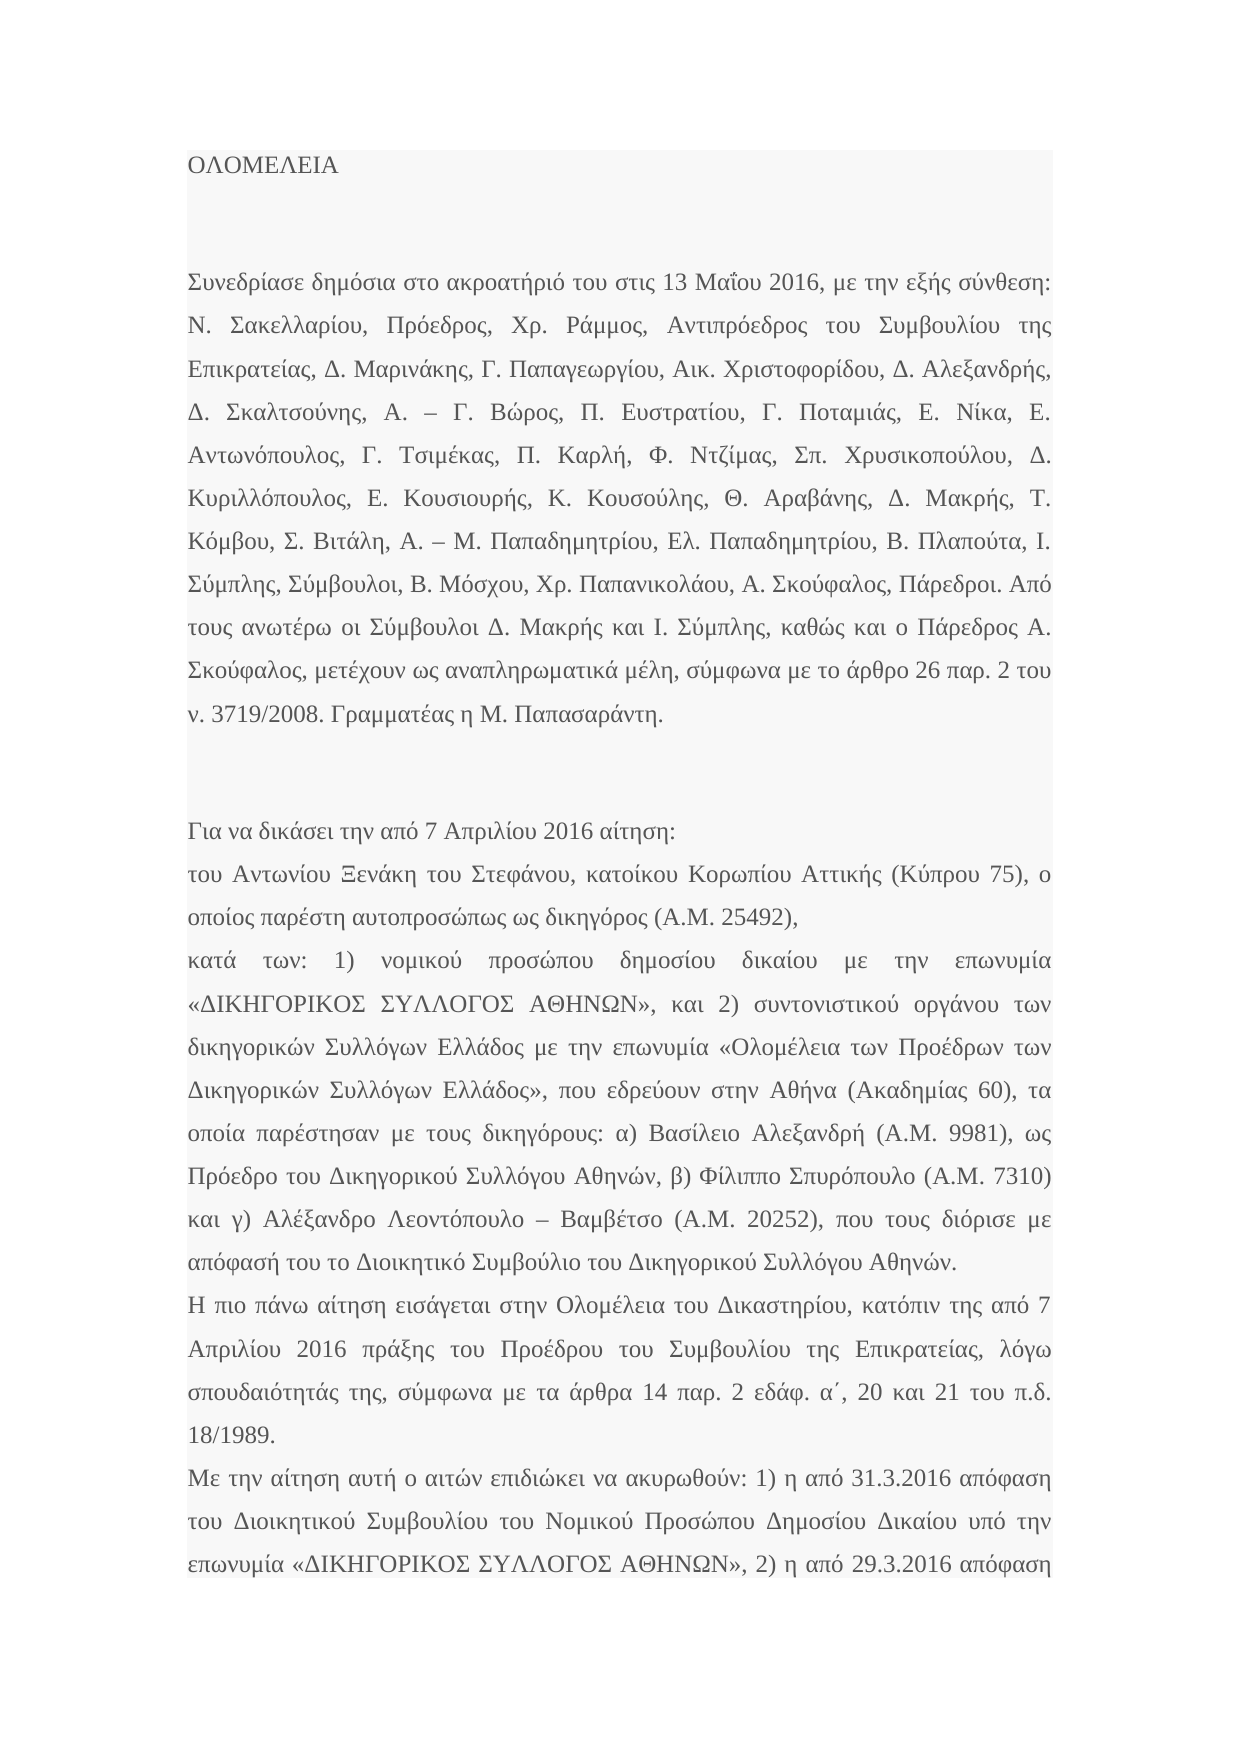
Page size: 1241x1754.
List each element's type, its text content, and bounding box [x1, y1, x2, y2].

text του Αντωνίου Ξενάκη του Στεφάνου, κατοίκου Κορωπίου Αττικής (Κύπρου 75), ο οποίος παρέστη αυτοπροσώπως ως δικηγόρος (Α.Μ. 25492), [187, 859, 1053, 931]
text κατά των: 1) νομικού προσώπου δημοσίου δικαίου με την επωνυμία «ΔΙΚΗΓΟΡΙΚΟΣ ΣΥΛΛΟΓΟΣ ΑΘΗΝΩΝ», και 2) συντονιστικού οργάνου των δικηγορικών Συλλόγων Ελλάδος με την επωνυμία «Ολομέλεια των Προέδρων των Δικηγορικών Συλλόγων Ελλάδος», που εδρεύουν στην Αθήνα (Ακαδημίας 60), τα οποία παρέστησαν με τους δικηγόρους: α) Βασίλειο Αλεξανδρή (Α.Μ. 9981), ως Πρόεδρο του Δικηγορικού Συλλόγου Αθηνών, β) Φίλιππο Σπυρόπουλο (Α.Μ. 7310) και γ) Αλέξανδρο Λεοντόπουλο – Βαμβέτσο (Α.Μ. 20252), που τους διόρισε με απόφασή του το Διοικητικό Συμβούλιο του Δικηγορικού Συλλόγου Αθηνών. [187, 946, 1053, 1276]
text Για να δικάσει την από 7 Απριλίου 2016 αίτηση: [187, 816, 1053, 845]
text ΟΛΟΜΕΛΕΙΑ [187, 150, 1053, 179]
text Η πιο πάνω αίτηση εισάγεται στην Ολομέλεια του Δικαστηρίου, κατόπιν της από 7 Απριλίου 2016 πράξης του Προέδρου του Συμβουλίου της Επικρατείας, λόγω σπουδαιότητάς της, σύμφωνα με τα άρθρα 14 παρ. 2 εδάφ. α΄, 20 και 21 του π.δ. 18/1989. [187, 1291, 1053, 1449]
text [187, 1463, 1053, 1578]
text Συνεδρίασε δημόσια στο ακροατήριό του στις 13 Μαΐου 2016, με την εξής σύνθεση: Ν. Σακελλαρίου, Πρόεδρος, Χρ. Ράμμος, Αντιπρόεδρος του Συμβουλίου της Επικρατείας, Δ. Μαρινάκης, Γ. Παπαγεωργίου, Αικ. Χριστοφορίδου, Δ. Αλεξανδρής, Δ. Σκαλτσούνης, Α. – Γ. Βώρος, Π. Ευστρατίου, Γ. Ποταμιάς, Ε. Νίκα, Ε. Αντωνόπουλος, Γ. Τσιμέκας, Π. Καρλή, Φ. Ντζίμας, Σπ. Χρυσικοπούλου, Δ. Κυριλλόπουλος, Ε. Κουσιουρής, Κ. Κουσούλης, Θ. Αραβάνης, Δ. Μακρής, Τ. Κόμβου, Σ. Βιτάλη, Α. – Μ. Παπαδημητρίου, Ελ. Παπαδημητρίου, Β. Πλαπούτα, Ι. Σύμπλης, Σύμβουλοι, Β. Μόσχου, Χρ. Παπανικολάου, Α. Σκούφαλος, Πάρεδροι. Από τους ανωτέρω οι Σύμβουλοι Δ. Μακρής και Ι. Σύμπλης, καθώς και ο Πάρεδρος Α. Σκούφαλος, μετέχουν ως αναπληρωματικά μέλη, σύμφωνα με το άρθρο 26 παρ. 2 του ν. 3719/2008. Γραμματέας η Μ. Παπασαράντη. [187, 267, 1053, 727]
